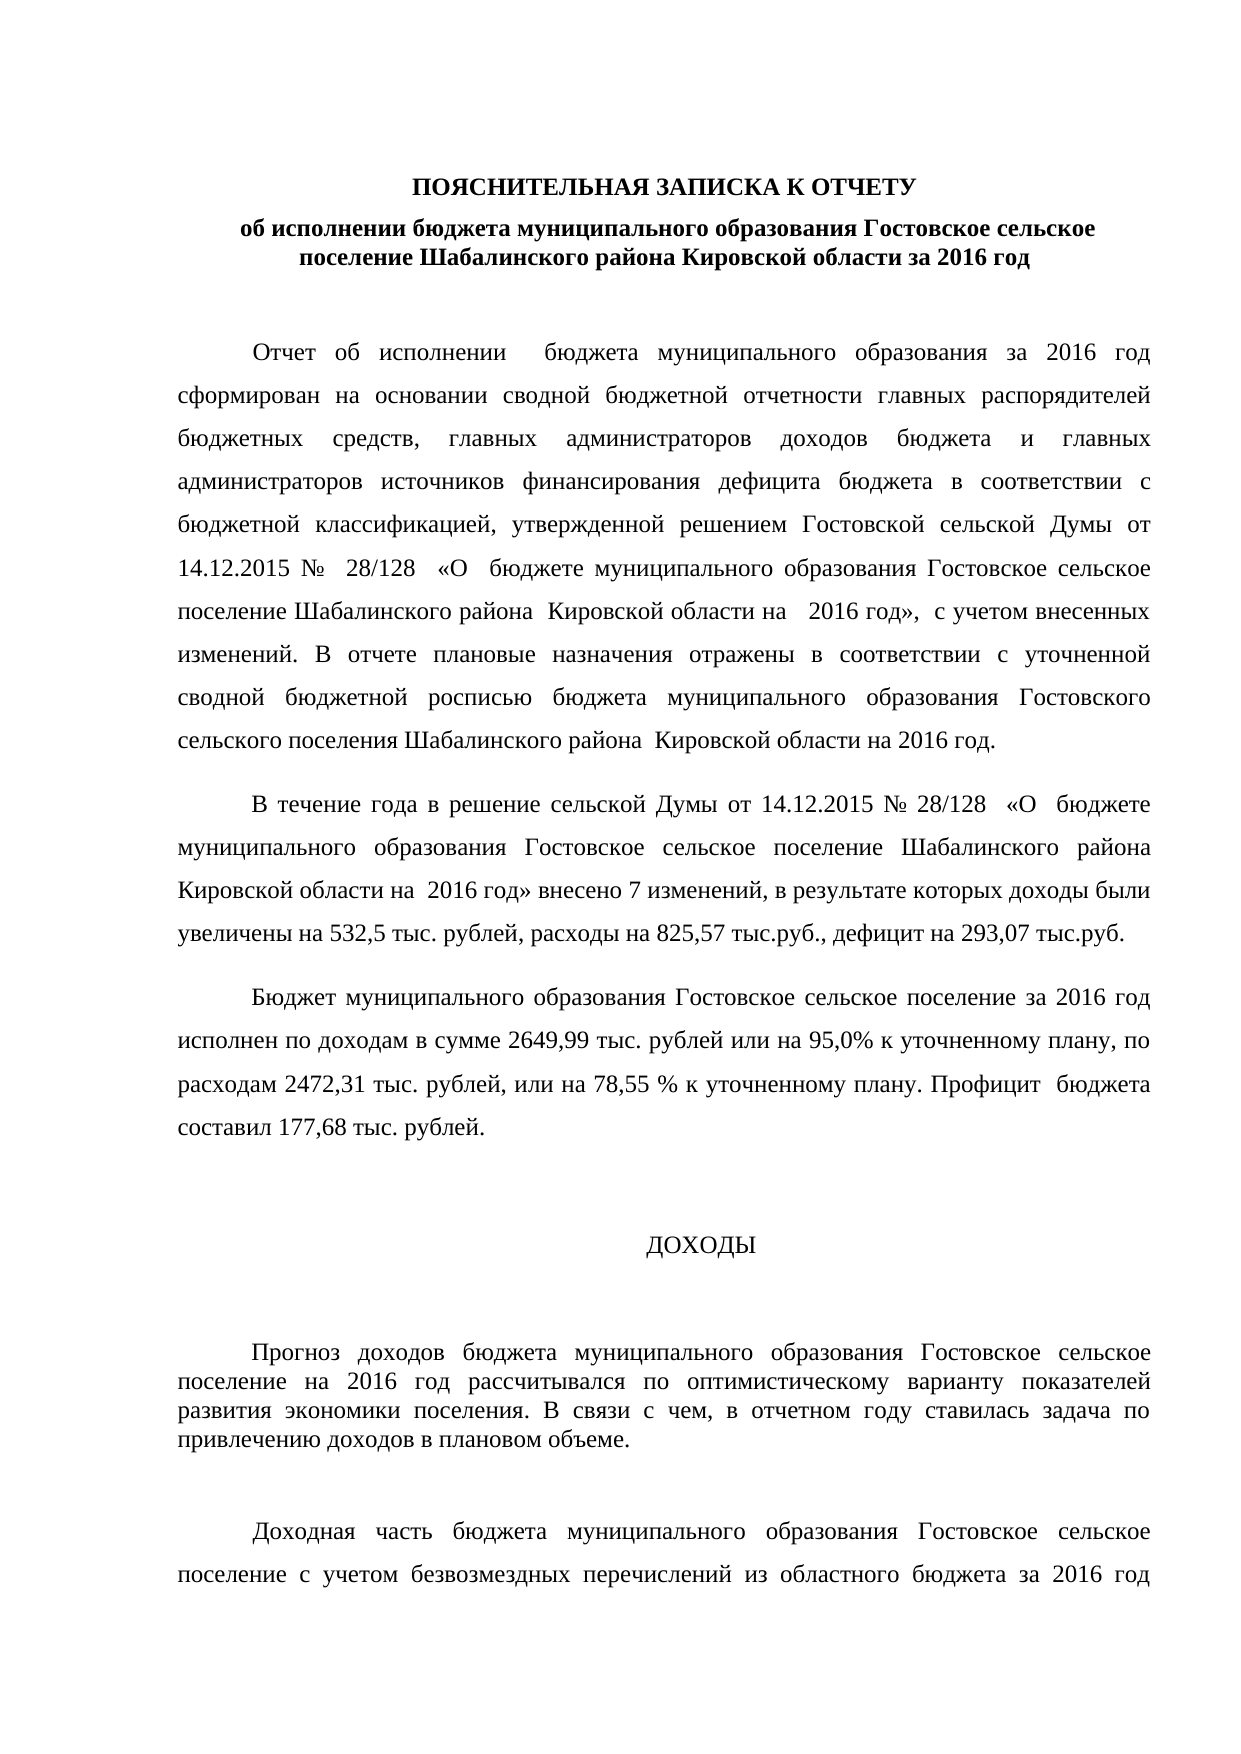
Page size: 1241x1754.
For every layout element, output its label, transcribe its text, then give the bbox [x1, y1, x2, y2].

text Прогноз доходов бюджета муниципального образования Гостовское сельское поселение на 2016 год рассчитывался по оптимистическому варианту показателей развития экономики поселения. В связи с чем, в отчетном году ставилась задача по привлечению доходов в плановом объеме. [177, 1337, 1152, 1452]
text В течение года в решение сельской Думы от 14.12.2015 № 28/128 «О бюджете муниципального образования Гостовское сельское поселение Шабалинского района Кировской области на 2016 год» внесено 7 изменений, в результате которых доходы были увеличены на 532,5 тыс. рублей, расходы на 825,57 тыс.руб., дефицит на 293,07 тыс.руб. [177, 789, 1152, 947]
text ДОХОДЫ [177, 1230, 1152, 1258]
text об исполнении бюджета муниципального образования Гостовское сельское поселение Шабалинского района Кировской области за 2016 год [177, 213, 1152, 271]
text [177, 1516, 1152, 1588]
text Бюджет муниципального образования Гостовское сельское поселение за 2016 год исполнен по доходам в сумме 2649,99 тыс. рублей или на 95,0% к уточненному плану, по расходам 2472,31 тыс. рублей, или на 78,55 % к уточненному плану. Профицит бюджета составил 177,68 тыс. рублей. [177, 982, 1152, 1141]
text Отчет об исполнении бюджета муниципального образования за 2016 год сформирован на основании сводной бюджетной отчетности главных распорядителей бюджетных средств, главных администраторов доходов бюджета и главных администраторов источников финансирования дефицита бюджета в соответствии с бюджетной классификацией, утвержденной решением Гостовской сельской Думы от 14.12.2015 № 28/128 «О бюджете муниципального образования Гостовское сельское поселение Шабалинского района Кировской области на 2016 год», с учетом внесенных изменений. В отчете плановые назначения отражены в соответствии с уточненной сводной бюджетной росписью бюджета муниципального образования Гостовского сельского поселения Шабалинского района Кировской области на 2016 год. [177, 337, 1152, 754]
text ПОЯСНИТЕЛЬНАЯ ЗАПИСКА К ОТЧЕТУ [177, 172, 1152, 201]
